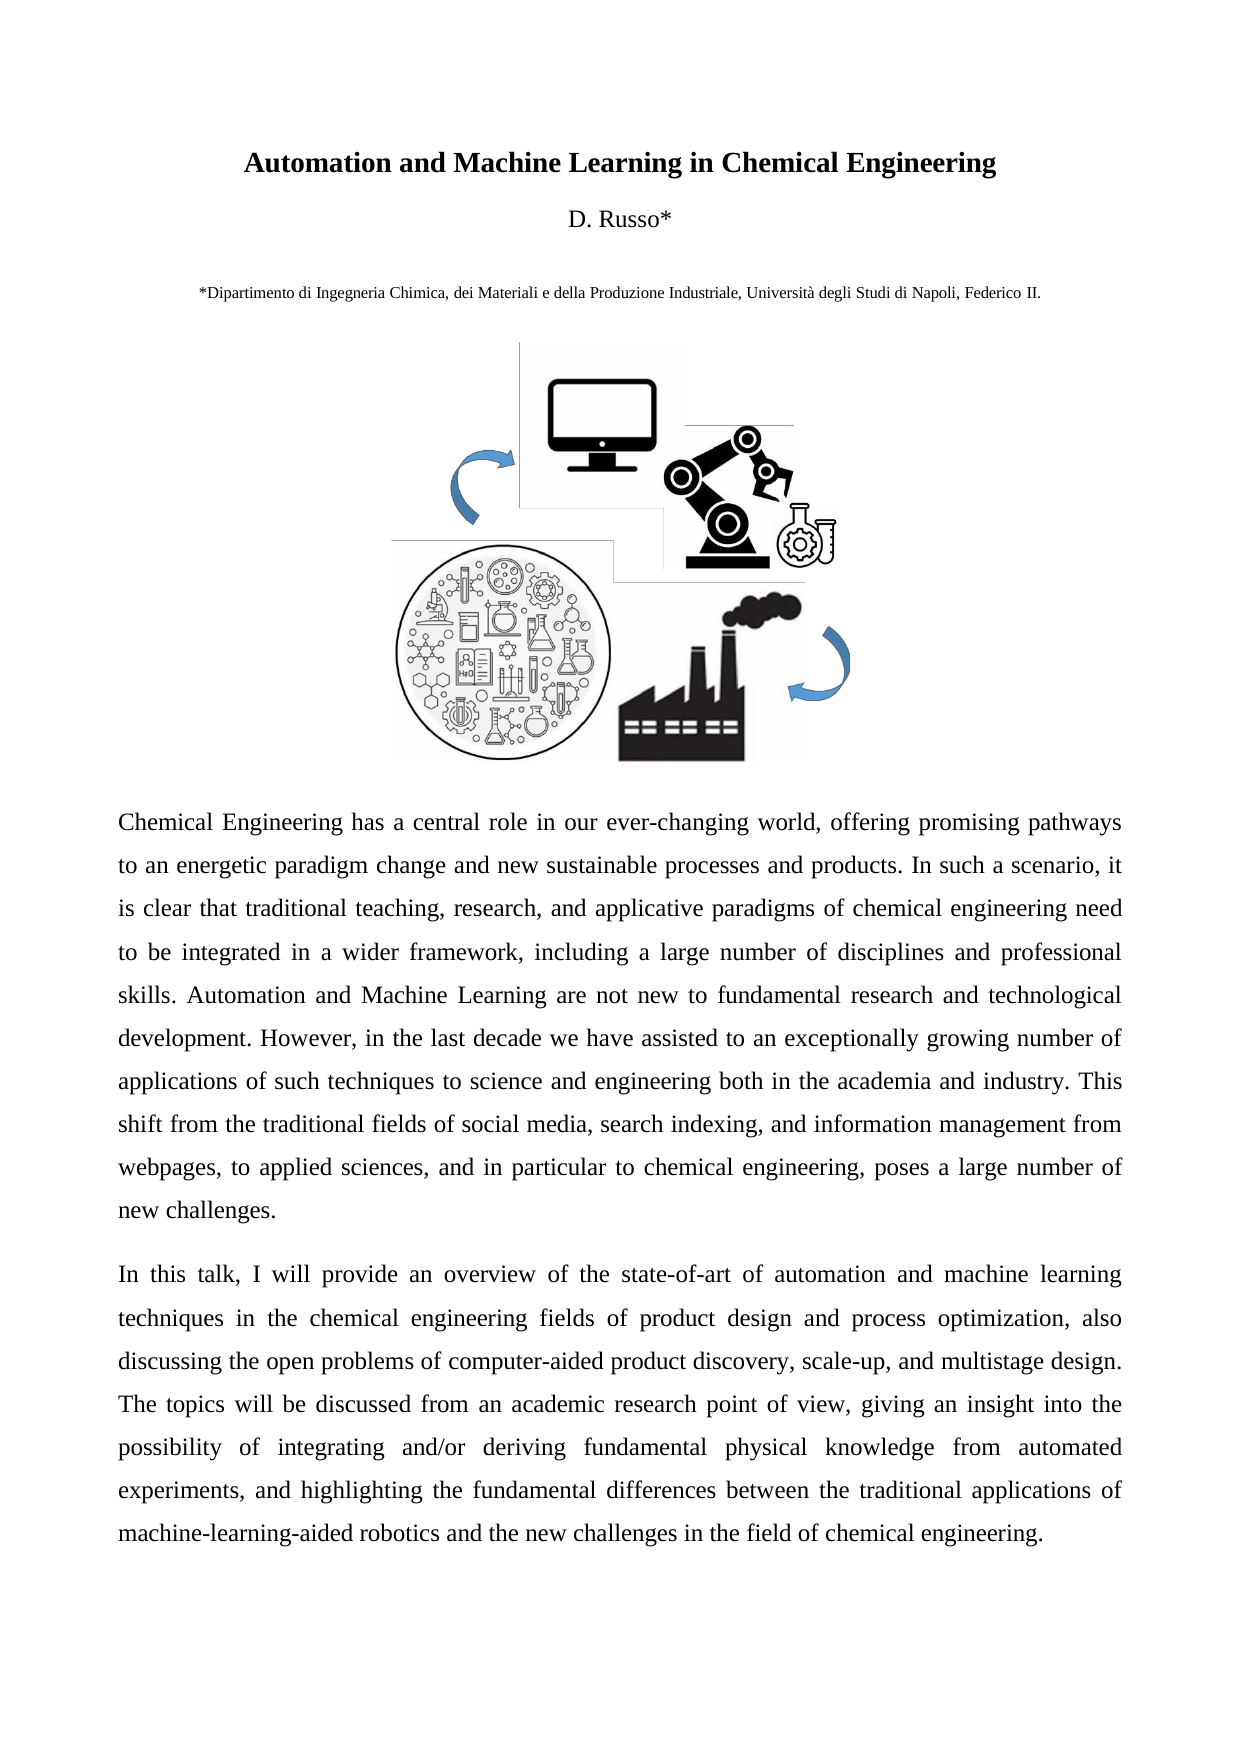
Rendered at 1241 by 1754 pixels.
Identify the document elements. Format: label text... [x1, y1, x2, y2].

text Automation and Machine Learning in Chemical Engineering [198, 146, 1042, 179]
text In this talk, I will provide an overview of the state-of-art of automation and machine learning techniques in the chemical engineering fields of product design and process optimization, also discussing the open problems of computer-aided product discovery, scale-up, and multistage design. The topics will be discussed from an academic research point of view, giving an insight into the possibility of integrating and/or deriving fundamental physical knowledge from automated experiments, and highlighting the fundamental differences between the traditional applications of machine-learning-aided robotics and the new challenges in the field of chemical engineering. [118, 1259, 1122, 1547]
text *Dipartimento di Ingegneria Chimica, dei Materiali e della Produzione Industriale, Università degli Studi di Napoli, Federico II. [198, 283, 1042, 302]
text Chemical Engineering has a central role in our ever-changing world, offering promising pathways to an energetic paradigm change and new sustainable processes and products. In such a scenario, it is clear that traditional teaching, research, and applicative paradigms of chemical engineering need to be integrated in a wider framework, including a large number of disciplines and professional skills. Automation and Machine Learning are not new to fundamental research and technological development. However, in the last decade we have assisted to an exceptionally growing number of applications of such techniques to science and engineering both in the academia and industry. This shift from the traditional fields of social media, search indexing, and information management from webpages, to applied sciences, and in particular to chemical engineering, poses a large number of new challenges. [118, 807, 1122, 1224]
picture [391, 342, 851, 764]
text D. Russo* [568, 204, 1134, 233]
